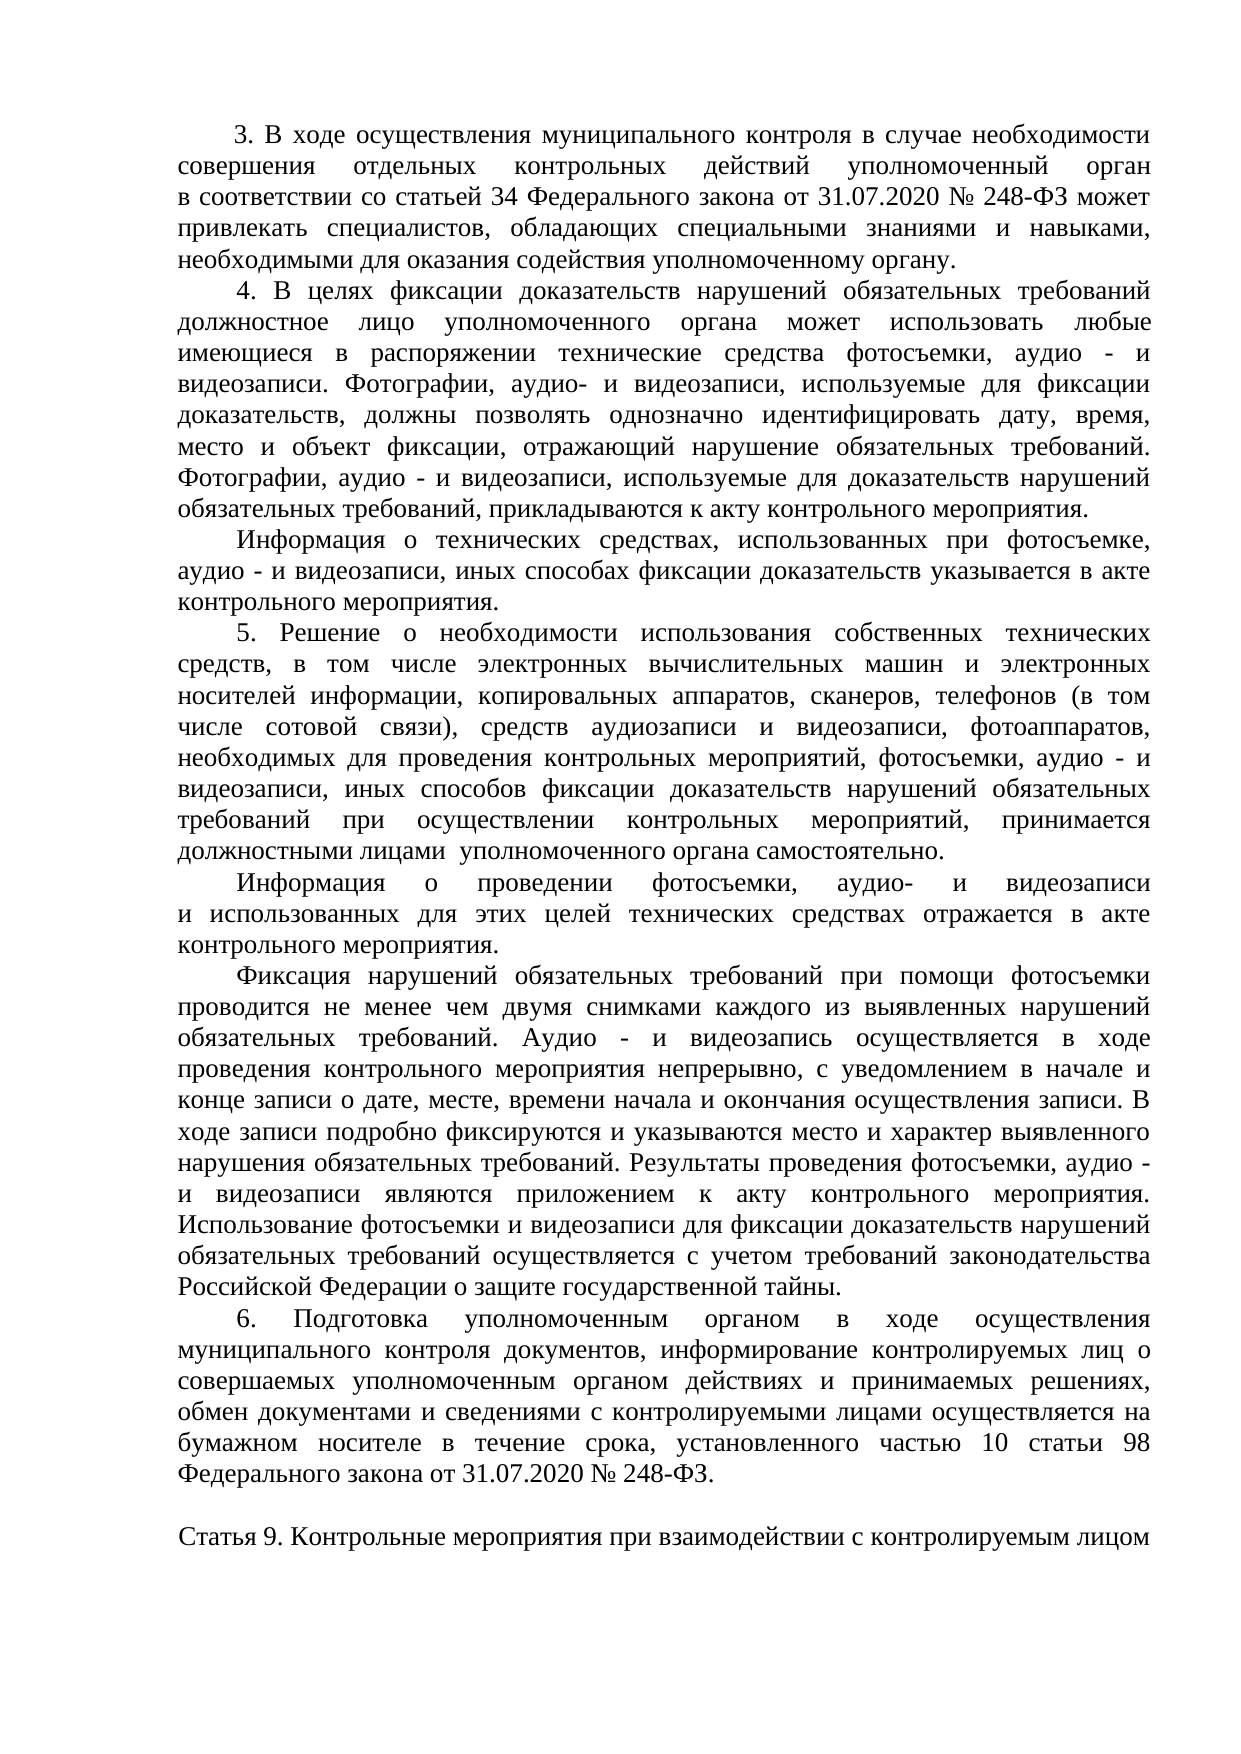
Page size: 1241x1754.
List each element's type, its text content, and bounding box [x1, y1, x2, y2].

text Статья 9. Контрольные мероприятия при взаимодействии с контролируемым лицом [177, 1520, 1152, 1551]
text 3. В ходе осуществления муниципального контроля в случае необходимости совершения отдельных контрольных действий уполномоченный орган в соответствии со статьей 34 Федерального закона от 31.07.2020 № 248-ФЗ может привлекать специалистов, обладающих специальными знаниями и навыками, необходимыми для оказания содействия уполномоченному органу. [177, 118, 1152, 274]
text 5. Решение о необходимости использования собственных технических средств, в том числе электронных вычислительных машин и электронных носителей информации, копировальных аппаратов, сканеров, телефонов (в том числе сотовой связи), средств аудиозаписи и видеозаписи, фотоаппаратов, необходимых для проведения контрольных мероприятий, фотосъемки, аудио - и видеозаписи, иных способов фиксации доказательств нарушений обязательных требований при осуществлении контрольных мероприятий, принимается должностными лицами уполномоченного органа самостоятельно. [177, 616, 1152, 866]
text 4. В целях фиксации доказательств нарушений обязательных требований должностное лицо уполномоченного органа может использовать любые имеющиеся в распоряжении технические средства фотосъемки, аудио - и видеозаписи. Фотографии, аудио- и видеозаписи, используемые для фиксации доказательств, должны позволять однозначно идентифицировать дату, время, место и объект фиксации, отражающий нарушение обязательных требований. Фотографии, аудио - и видеозаписи, используемые для доказательств нарушений обязательных требований, прикладываются к акту контрольного мероприятия. [177, 274, 1152, 523]
text Информация о проведении фотосъемки, аудио- и видеозаписи и использованных для этих целей технических средствах отражается в акте контрольного мероприятия. [177, 866, 1152, 959]
text 6. Подготовка уполномоченным органом в ходе осуществления муниципального контроля документов, информирование контролируемых лиц о совершаемых уполномоченным органом действиях и принимаемых решениях, обмен документами и сведениями с контролируемыми лицами осуществляется на бумажном носителе в течение срока, установленного частью 10 статьи 98 Федерального закона от 31.07.2020 № 248-ФЗ. [177, 1302, 1152, 1488]
text Информация о технических средствах, использованных при фотосъемке, аудио - и видеозаписи, иных способах фиксации доказательств указывается в акте контрольного мероприятия. [177, 523, 1152, 616]
text Фиксация нарушений обязательных требований при помощи фотосъемки проводится не менее чем двумя снимками каждого из выявленных нарушений обязательных требований. Аудио - и видеозапись осуществляется в ходе проведения контрольного мероприятия непрерывно, с уведомлением в начале и конце записи о дате, месте, времени начала и окончания осуществления записи. В ходе записи подробно фиксируются и указываются место и характер выявленного нарушения обязательных требований. Результаты проведения фотосъемки, аудио - и видеозаписи являются приложением к акту контрольного мероприятия. Использование фотосъемки и видеозаписи для фиксации доказательств нарушений обязательных требований осуществляется с учетом требований законодательства Российской Федерации о защите государственной тайны. [177, 959, 1152, 1302]
